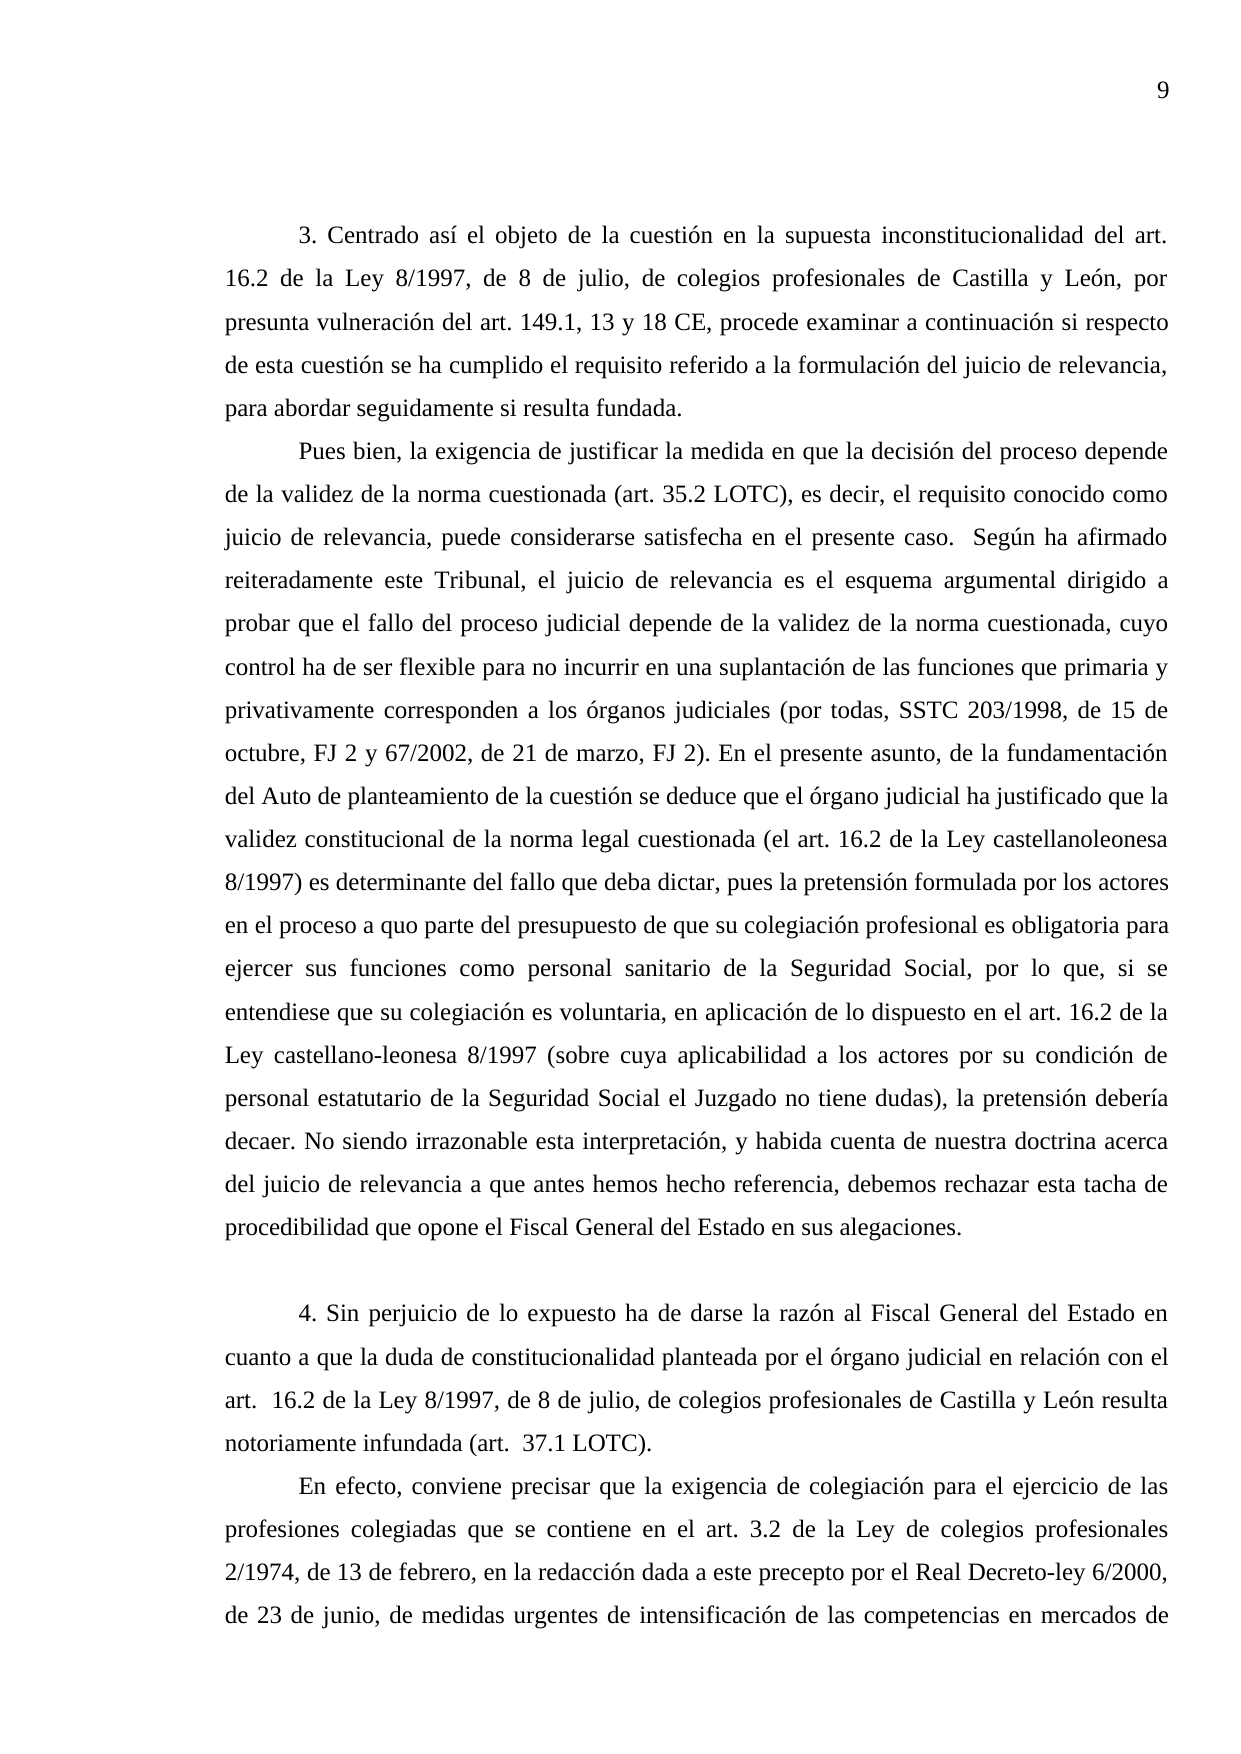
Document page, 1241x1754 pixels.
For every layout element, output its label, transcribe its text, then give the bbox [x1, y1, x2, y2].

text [224, 1471, 1169, 1629]
text Pues bien, la exigencia de justificar la medida en que la decisión del proceso depende de la validez de la norma cuestionada (art. 35.2 LOTC), es decir, el requisito conocido como juicio de relevancia, puede considerarse satisfecha en el presente caso. Según ha afirmado reiteradamente este Tribunal, el juicio de relevancia es el esquema argumental dirigido a probar que el fallo del proceso judicial depende de la validez de la norma cuestionada, cuyo control ha de ser flexible para no incurrir en una suplantación de las funciones que primaria y privativamente corresponden a los órganos judiciales (por todas, SSTC 203/1998, de 15 de octubre, FJ 2 y 67/2002, de 21 de marzo, FJ 2). En el presente asunto, de la fundamentación del Auto de planteamiento de la cuestión se deduce que el órgano judicial ha justificado que la validez constitucional de la norma legal cuestionada (el art. 16.2 de la Ley castellanoleonesa 8/1997) es determinante del fallo que deba dictar, pues la pretensión formulada por los actores en el proceso a quo parte del presupuesto de que su colegiación profesional es obligatoria para ejercer sus funciones como personal sanitario de la Seguridad Social, por lo que, si se entendiese que su colegiación es voluntaria, en aplicación de lo dispuesto en el art. 16.2 de la Ley castellano-leonesa 8/1997 (sobre cuya aplicabilidad a los actores por su condición de personal estatutario de la Seguridad Social el Juzgado no tiene dudas), la pretensión debería decaer. No siendo irrazonable esta interpretación, y habida cuenta de nuestra doctrina acerca del juicio de relevancia a que antes hemos hecho referencia, debemos rechazar esta tacha de procedibilidad que opone el Fiscal General del Estado en sus alegaciones. [224, 436, 1169, 1241]
text 4. Sin perjuicio de lo expuesto ha de darse la razón al Fiscal General del Estado en cuanto a que la duda de constitucionalidad planteada por el órgano judicial en relación con el art. 16.2 de la Ley 8/1997, de 8 de julio, de colegios profesionales de Castilla y León resulta notoriamente infundada (art. 37.1 LOTC). [224, 1298, 1169, 1457]
text 3. Centrado así el objeto de la cuestión en la supuesta inconstitucionalidad del art. 16.2 de la Ley 8/1997, de 8 de julio, de colegios profesionales de Castilla y León, por presunta vulneración del art. 149.1, 13 y 18 CE, procede examinar a continuación si respecto de esta cuestión se ha cumplido el requisito referido a la formulación del juicio de relevancia, para abordar seguidamente si resulta fundada. [224, 220, 1169, 422]
